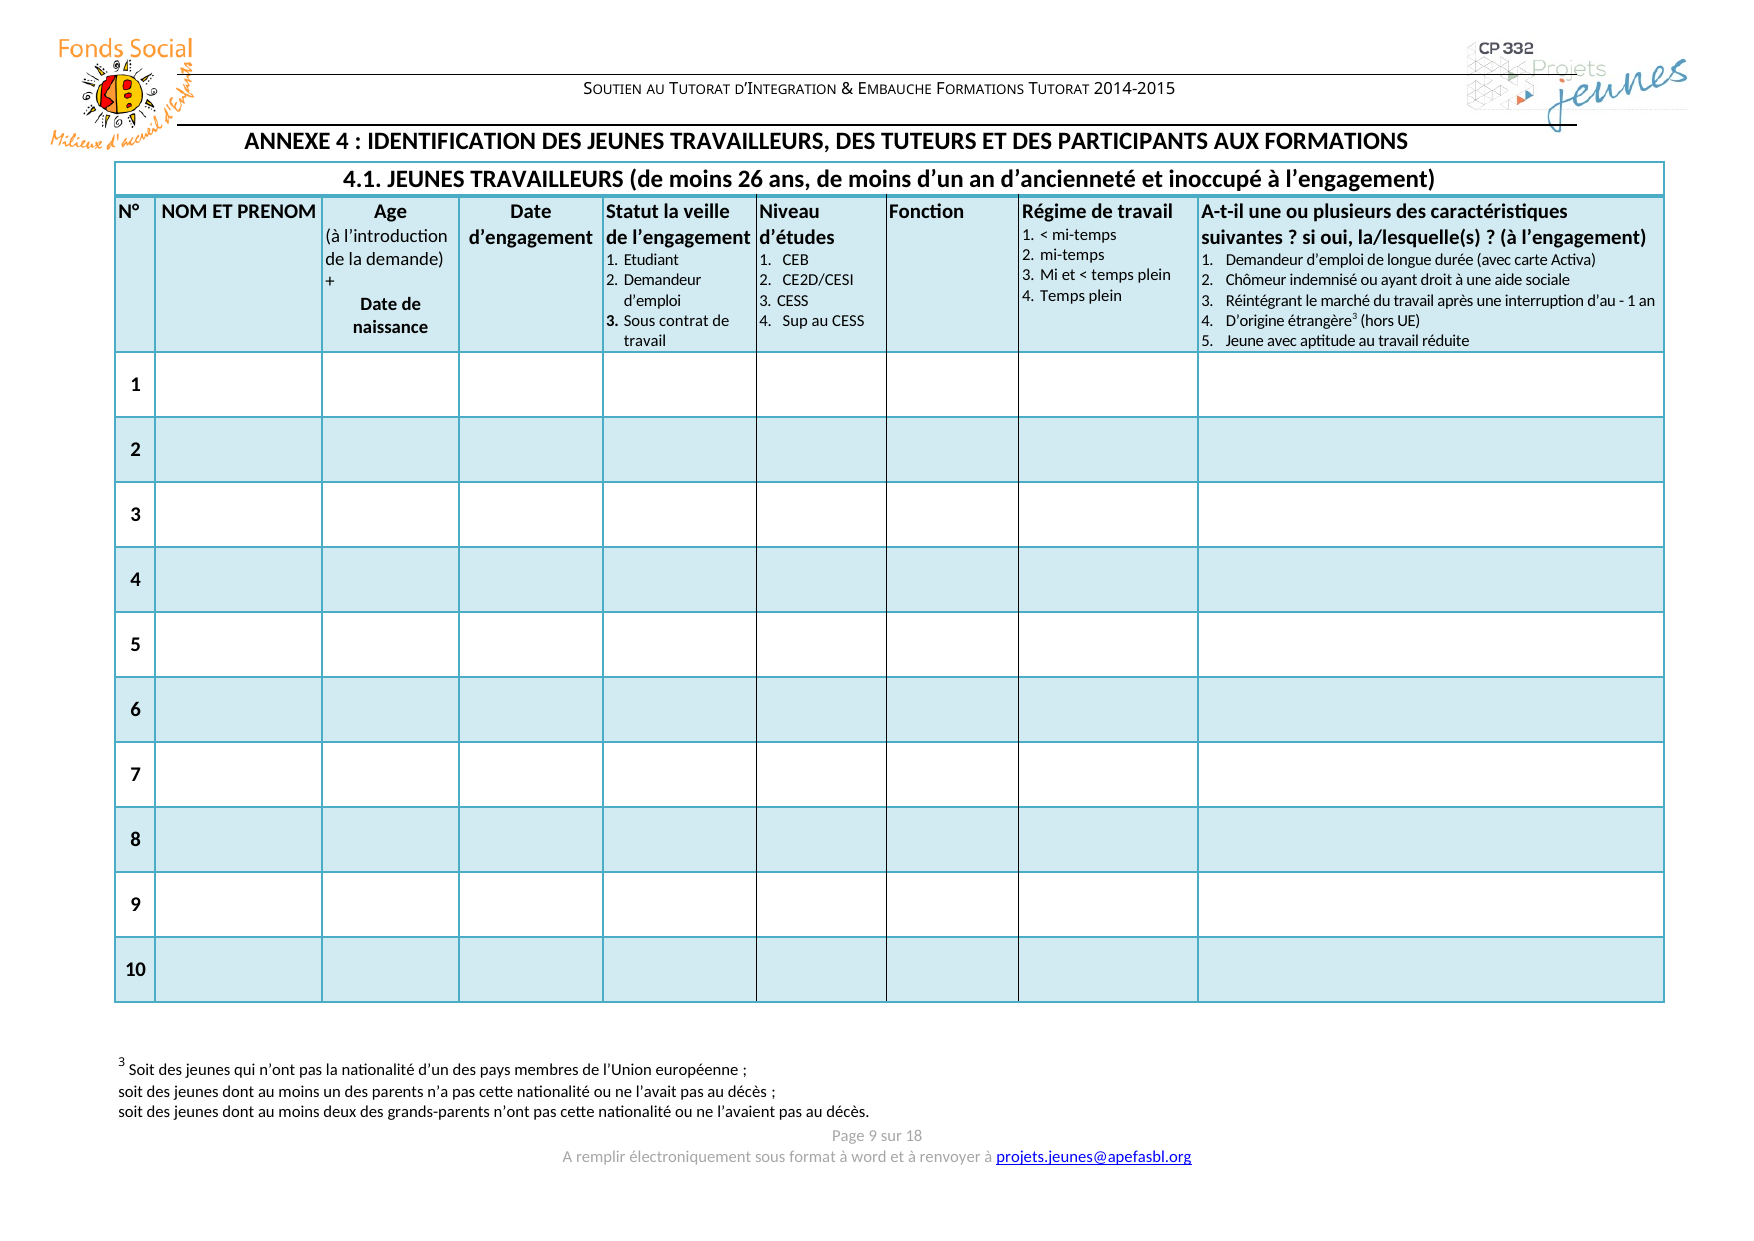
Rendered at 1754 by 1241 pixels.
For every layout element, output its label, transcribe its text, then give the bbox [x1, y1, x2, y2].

table_cell [323, 873, 458, 936]
table_cell [757, 808, 886, 871]
table_cell [1019, 873, 1197, 936]
table_header 4.1. JEUNES TRAVAILLEURS (de moins 26 ans, de moins d’un an d’ancienneté et inoccupé à l’engagement) [116, 163, 1663, 194]
table_cell [604, 353, 756, 416]
table_cell [323, 353, 458, 416]
table_cell [156, 873, 321, 936]
table_cell 3 [116, 483, 154, 546]
table_cell 10 [116, 938, 154, 1001]
table_cell NOM ET PRENOM [156, 198, 321, 351]
table_cell [1019, 353, 1197, 416]
table_cell [460, 743, 602, 806]
table_cell [156, 613, 321, 676]
table_cell [604, 743, 756, 806]
table_cell N° [116, 198, 154, 351]
table_cell [604, 873, 756, 936]
table_cell [460, 548, 602, 611]
table_cell [757, 483, 886, 546]
table_cell [604, 418, 756, 481]
table_cell 4 [116, 548, 154, 611]
table_cell [460, 808, 602, 871]
table_cell [887, 418, 1018, 481]
table_cell [1019, 483, 1197, 546]
table_cell [604, 938, 756, 1001]
table_cell [1199, 483, 1663, 546]
table_cell [156, 808, 321, 871]
table_cell [1199, 353, 1663, 416]
table_cell [757, 743, 886, 806]
table_cell Statut la veille de l’engagement Etudiant Demandeur d’emploi 3. Sous contrat de travail [604, 198, 756, 351]
table_cell [1199, 418, 1663, 481]
table_cell 1 [116, 353, 154, 416]
table_cell [1019, 548, 1197, 611]
table_cell [604, 678, 756, 741]
table_cell Date d’engagement [460, 198, 602, 351]
table_cell 8 [116, 808, 154, 871]
table_cell [1199, 938, 1663, 1001]
table_cell [757, 418, 886, 481]
table_cell [1199, 743, 1663, 806]
table_cell [887, 938, 1018, 1001]
table_cell [1199, 678, 1663, 741]
table_cell [1019, 743, 1197, 806]
table_cell [887, 808, 1018, 871]
table_cell [887, 483, 1018, 546]
table_cell [887, 873, 1018, 936]
table_cell [156, 483, 321, 546]
table_cell [460, 938, 602, 1001]
table_cell [323, 548, 458, 611]
picture [45, 33, 197, 155]
table_cell [1019, 678, 1197, 741]
table_cell [757, 678, 886, 741]
table_cell [757, 548, 886, 611]
table_cell [604, 613, 756, 676]
table_cell [323, 613, 458, 676]
table_cell [323, 483, 458, 546]
table_cell [887, 353, 1018, 416]
table_cell 5 [116, 613, 154, 676]
table_cell [460, 483, 602, 546]
table_cell [757, 938, 886, 1001]
table_cell [156, 418, 321, 481]
text ANNEXE 4 : IDENTIFICATION DES JEUNES TRAVAILLEURS, DES TUTEURS ET DES PARTICIPANTS AUX FORMATIONS [118, 126, 1636, 156]
table_cell [887, 743, 1018, 806]
table_cell [156, 678, 321, 741]
table_cell [757, 613, 886, 676]
table_cell [887, 613, 1018, 676]
table_cell [1019, 938, 1197, 1001]
table_cell [1019, 613, 1197, 676]
table_cell [460, 353, 602, 416]
table_cell [460, 613, 602, 676]
table_cell [887, 678, 1018, 741]
table_cell [323, 743, 458, 806]
table_cell [323, 418, 458, 481]
table_cell [887, 548, 1018, 611]
table_cell [156, 548, 321, 611]
table_cell [156, 743, 321, 806]
table_cell [1019, 808, 1197, 871]
table_cell 7 [116, 743, 154, 806]
table_cell [1199, 873, 1663, 936]
table_cell [604, 548, 756, 611]
table_cell [460, 418, 602, 481]
table_cell [1199, 613, 1663, 676]
table_cell 6 [116, 678, 154, 741]
table_cell [1019, 418, 1197, 481]
table_cell [323, 938, 458, 1001]
table_cell A-t-il une ou plusieurs des caractéristiques suivantes ? si oui, la/lesquelle(s) ? (à l’engagement) Demandeur d’emploi de longue durée (avec carte Activa) Chômeur indemnisé ou ayant droit à une aide sociale Réintégrant le marché du travail après une interruption d’au - 1 an D’origine étrangère (hors UE) Jeune avec aptitude au travail réduite [1199, 198, 1663, 351]
table_cell Niveau d’études CEB CE2D/CESI CESS 4. Sup au CESS [757, 198, 886, 351]
table_cell [1199, 548, 1663, 611]
table_cell [757, 873, 886, 936]
table_cell Age (à l’introduction de la demande) + Date de naissance [323, 198, 458, 351]
table_cell [156, 353, 321, 416]
table_cell [757, 353, 886, 416]
picture [1456, 32, 1704, 138]
table_cell [1199, 808, 1663, 871]
table_cell [460, 873, 602, 936]
table_cell Régime de travail < mi-temps mi-temps Mi et < temps plein Temps plein [1019, 198, 1197, 351]
table_cell [323, 678, 458, 741]
table_cell 2 [116, 418, 154, 481]
table_cell [323, 808, 458, 871]
table_cell [460, 678, 602, 741]
table_cell Fonction [887, 198, 1018, 351]
table_cell [604, 808, 756, 871]
table_cell [156, 938, 321, 1001]
table_cell 9 [116, 873, 154, 936]
table_cell [604, 483, 756, 546]
